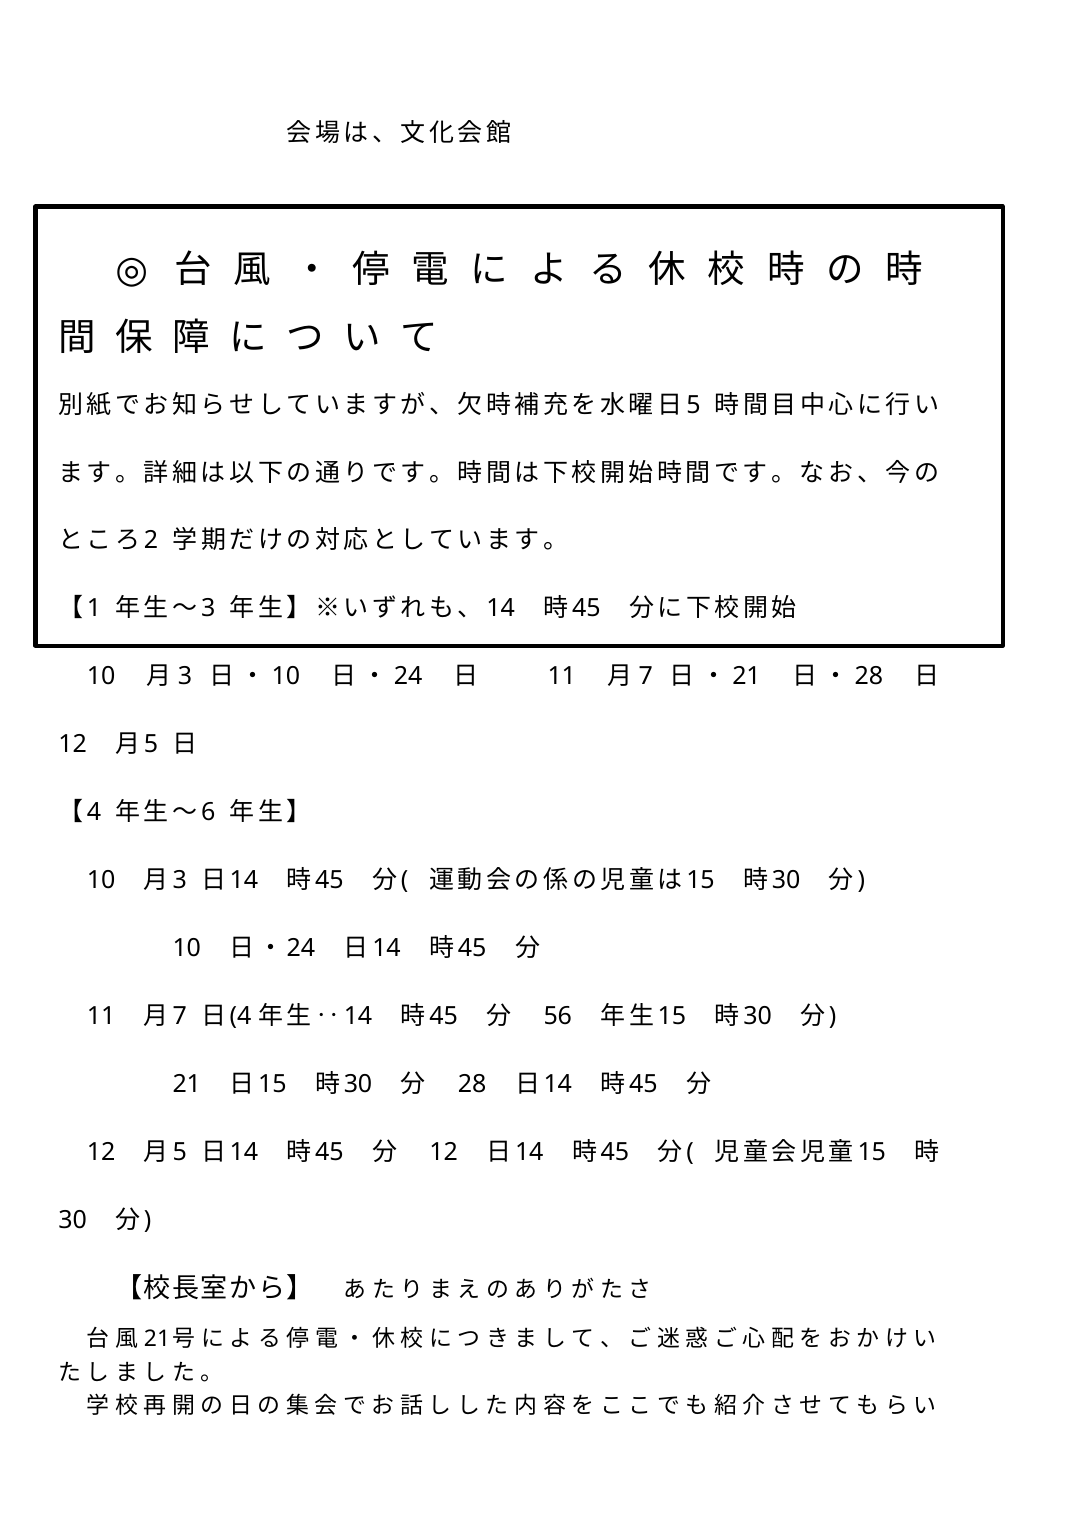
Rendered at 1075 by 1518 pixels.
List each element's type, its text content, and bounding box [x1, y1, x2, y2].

text 台風21号による停電・休校につきまして、ご迷惑ご心配をおかけいたしました。 [58, 1319, 943, 1387]
text ◎台風・停電による休校時の時間保障について [58, 232, 943, 368]
text 会場は、文化会館 [58, 97, 943, 164]
text 12月5日14時45分 12日14時45分(児童会児童15時30分) [58, 1115, 943, 1251]
text 【1年生～3年生】※いずれも、14時45分に下校開始 [58, 572, 943, 640]
text 10月3日14時45分(運動会の係の児童は15時30分) [58, 844, 943, 912]
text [58, 1387, 943, 1421]
text 11月7日(4年生‥14時45分 56年生15時30分) [58, 979, 943, 1047]
text 【校長室から】 あたりまえのありがたさ [58, 1251, 943, 1319]
text 21日15時30分 28日14時45分 [58, 1047, 943, 1115]
text 【4年生～6年生】 [58, 776, 943, 844]
text 10日・24日14時45分 [58, 912, 943, 979]
text 別紙でお知らせしていますが、欠時補充を水曜日5時間目中心に行います。詳細は以下の通りです。時間は下校開始時間です。なお、今のところ2学期だけの対応としています。 [58, 368, 943, 572]
text 10月3日・10日・24日 11月7日・21日・28日 12月5日 [58, 648, 943, 776]
